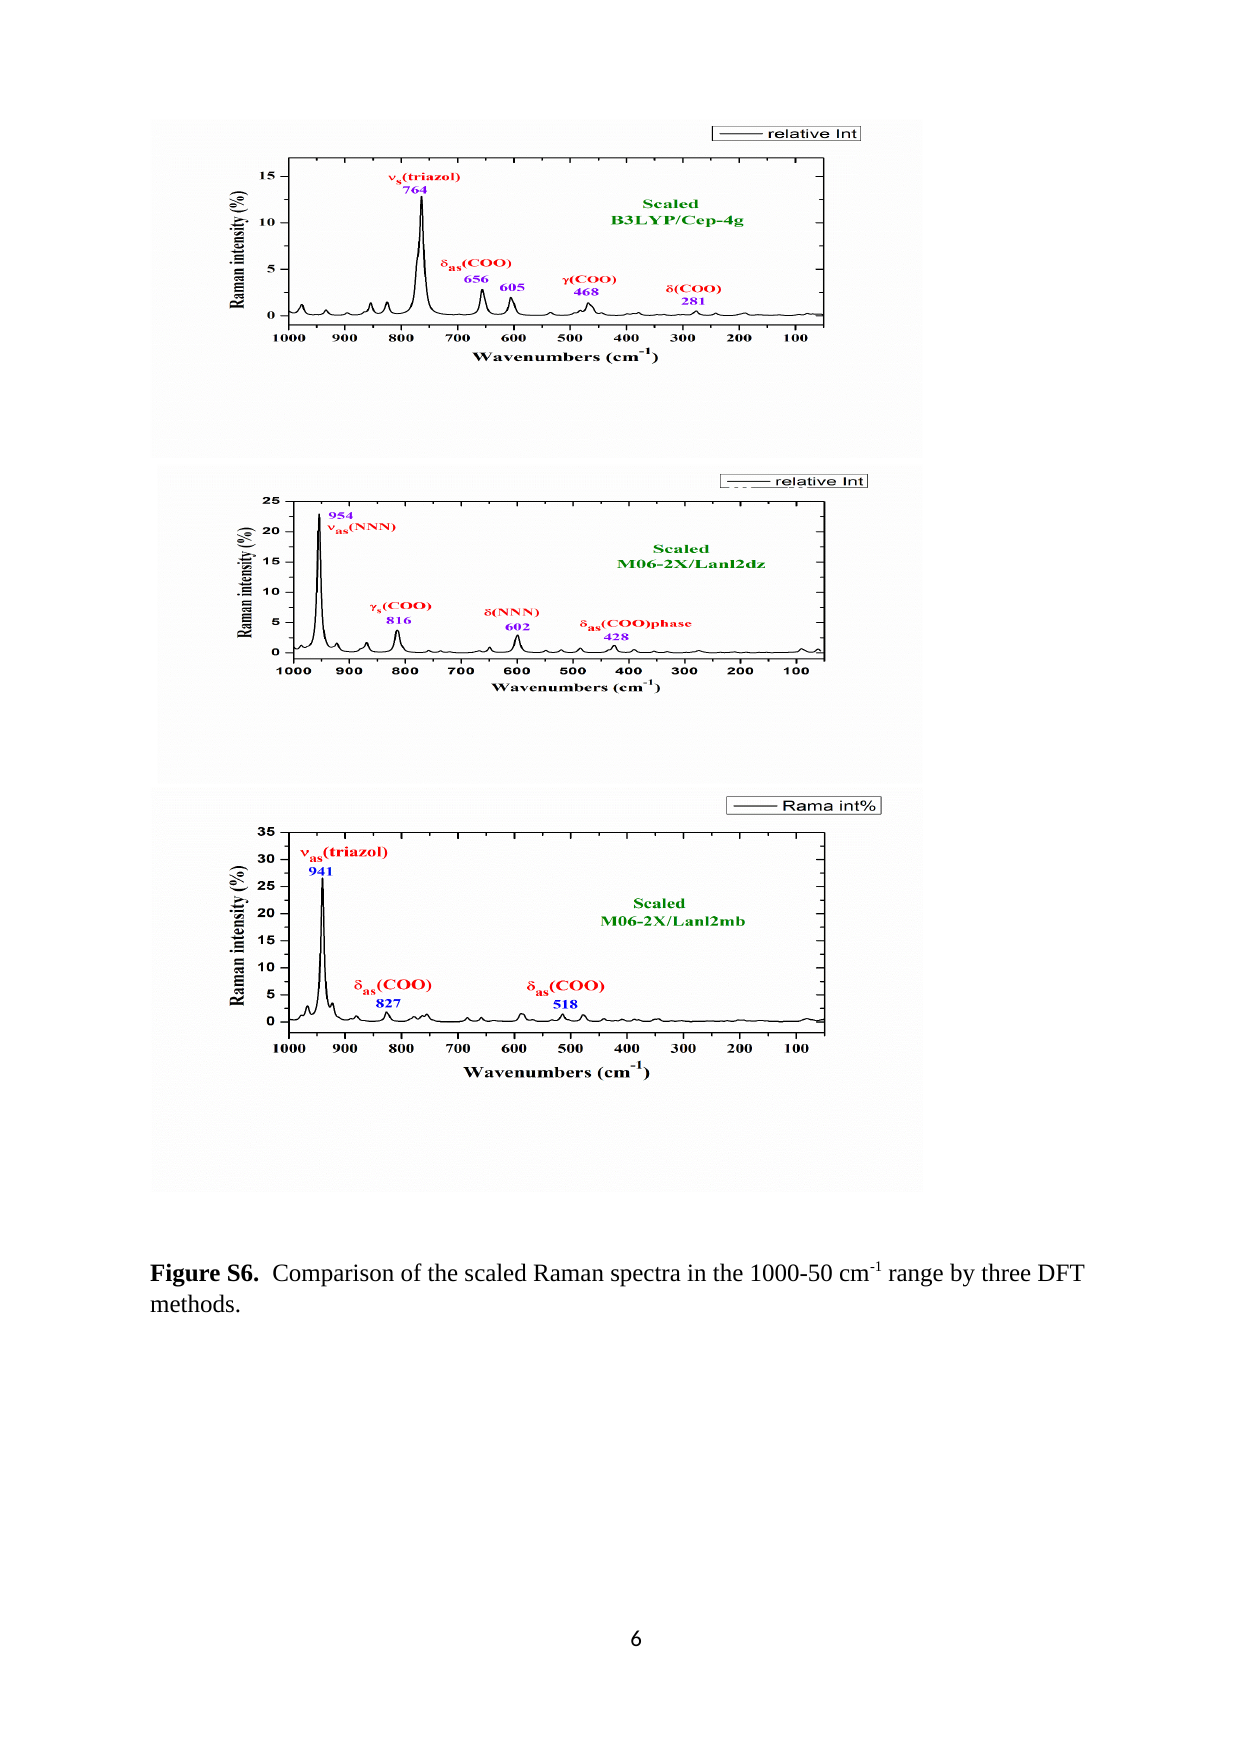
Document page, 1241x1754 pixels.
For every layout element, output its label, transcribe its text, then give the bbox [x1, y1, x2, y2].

picture [156, 464, 923, 784]
picture [150, 785, 924, 1192]
text Figure S6. Comparison of the scaled Raman spectra in the 1000-50 cm-1 range by three DFT methods. [150, 1258, 1122, 1317]
picture [150, 118, 923, 458]
